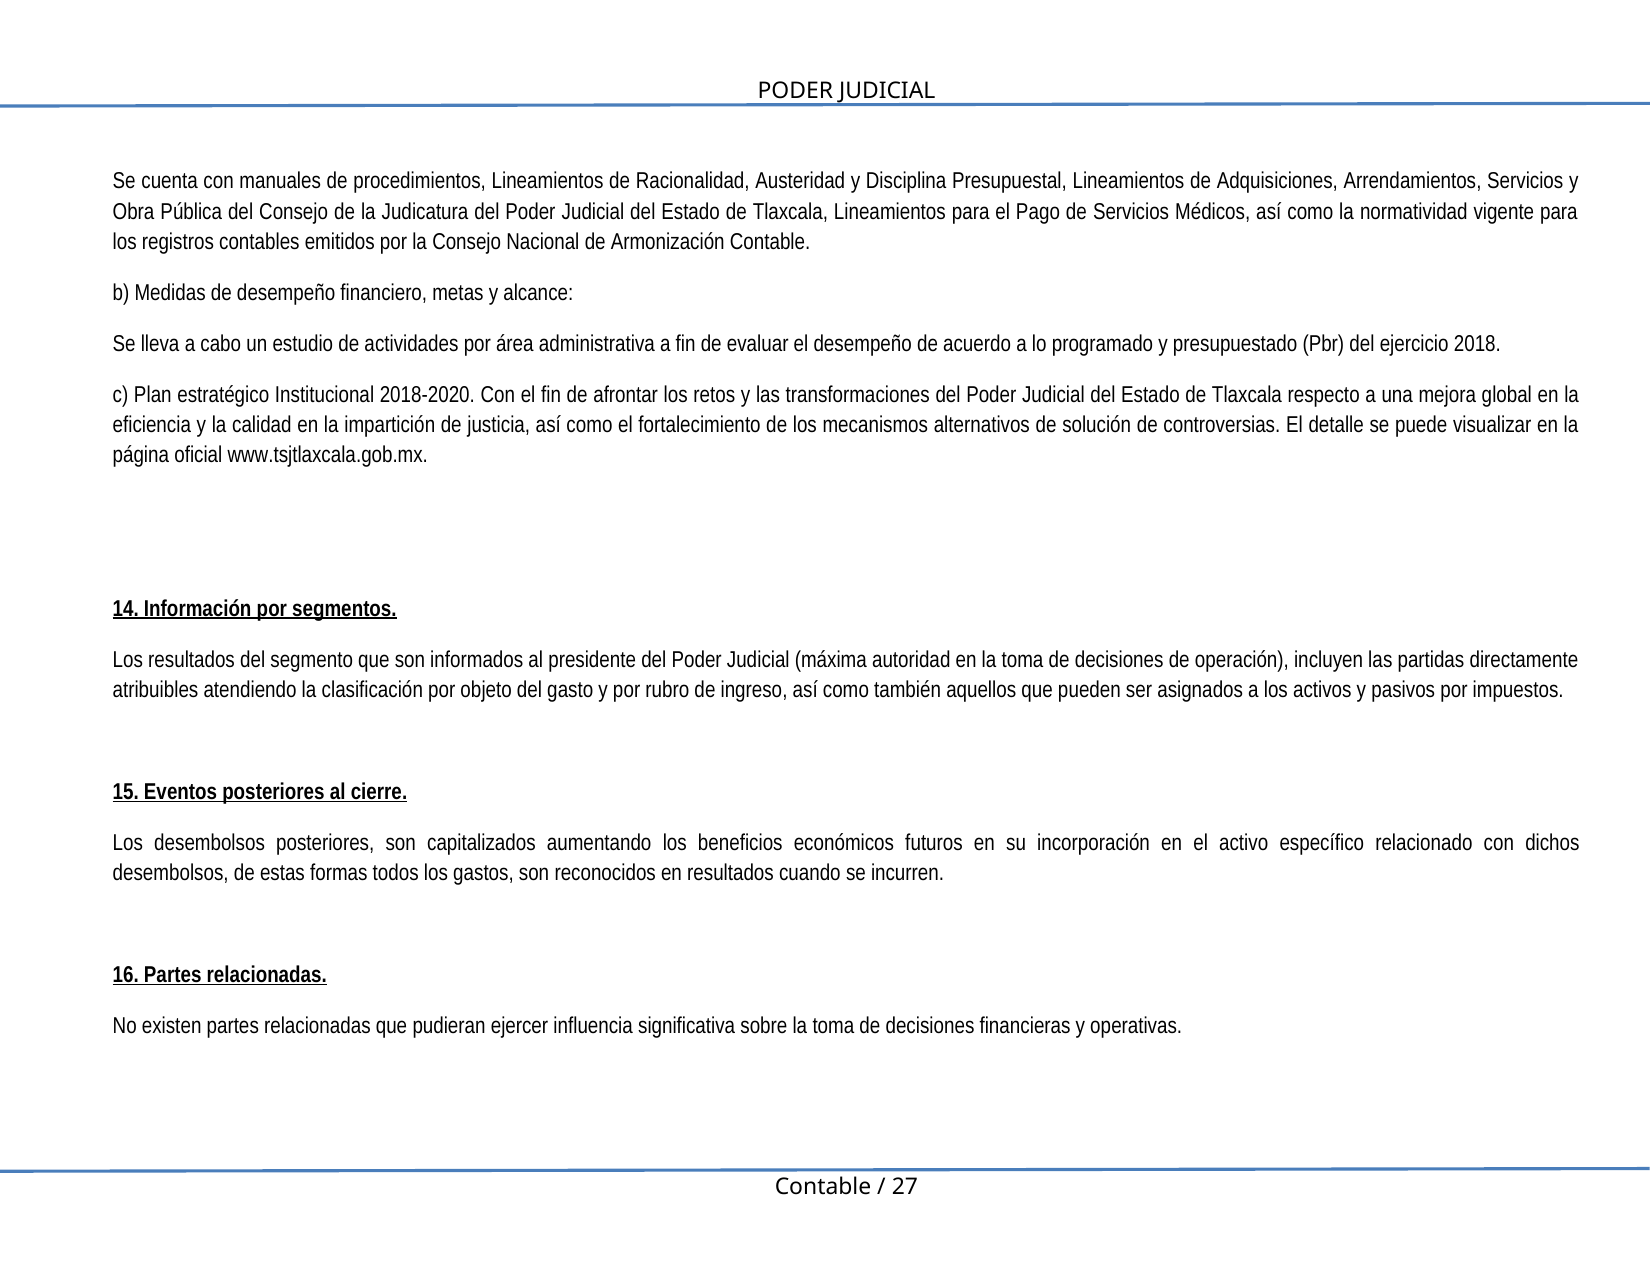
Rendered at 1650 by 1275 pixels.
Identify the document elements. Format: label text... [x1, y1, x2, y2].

text Se cuenta con manuales de procedimientos, Lineamientos de Racionalidad, Austeridad y Disciplina Presupuestal, Lineamientos de Adquisiciones, Arrendamientos, Servicios y Obra Pública del Consejo de la Judicatura del Poder Judicial del Estado de Tlaxcala, Lineamientos para el Pago de Servicios Médicos, así como la normatividad vigente para los registros contables emitidos por la Consejo Nacional de Armonización Contable. [112, 167, 1580, 254]
text b) Medidas de desempeño financiero, metas y alcance: [112, 279, 1580, 305]
text Se lleva a cabo un estudio de actividades por área administrativa a fin de evaluar el desempeño de acuerdo a lo programado y presupuestado (Pbr) del ejercicio 2018. [112, 330, 1580, 356]
text Los resultados del segmento que son informados al presidente del Poder Judicial (máxima autoridad en la toma de decisiones de operación), incluyen las partidas directamente atribuibles atendiendo la clasificación por objeto del gasto y por rubro de ingreso, así como también aquellos que pueden ser asignados a los activos y pasivos por impuestos. [112, 646, 1580, 702]
text Los desembolsos posteriores, son capitalizados aumentando los beneficios económicos futuros en su incorporación en el activo específico relacionado con dichos desembolsos, de estas formas todos los gastos, son reconocidos en resultados cuando se incurren. [112, 829, 1580, 886]
text No existen partes relacionadas que pudieran ejercer influencia significativa sobre la toma de decisiones financieras y operativas. [112, 1012, 1580, 1039]
text 16. Partes relacionadas. [112, 961, 1580, 988]
text 14. Información por segmentos. [112, 594, 1580, 621]
text c) Plan estratégico Institucional 2018-2020. Con el fin de afrontar los retos y las transformaciones del Poder Judicial del Estado de Tlaxcala respecto a una mejora global en la eficiencia y la calidad en la impartición de justicia, así como el fortalecimiento de los mecanismos alternativos de solución de controversias. El detalle se puede visualizar en la página oficial www.tsjtlaxcala.gob.mx. [112, 381, 1580, 468]
text 15. Eventos posteriores al cierre. [112, 778, 1580, 804]
